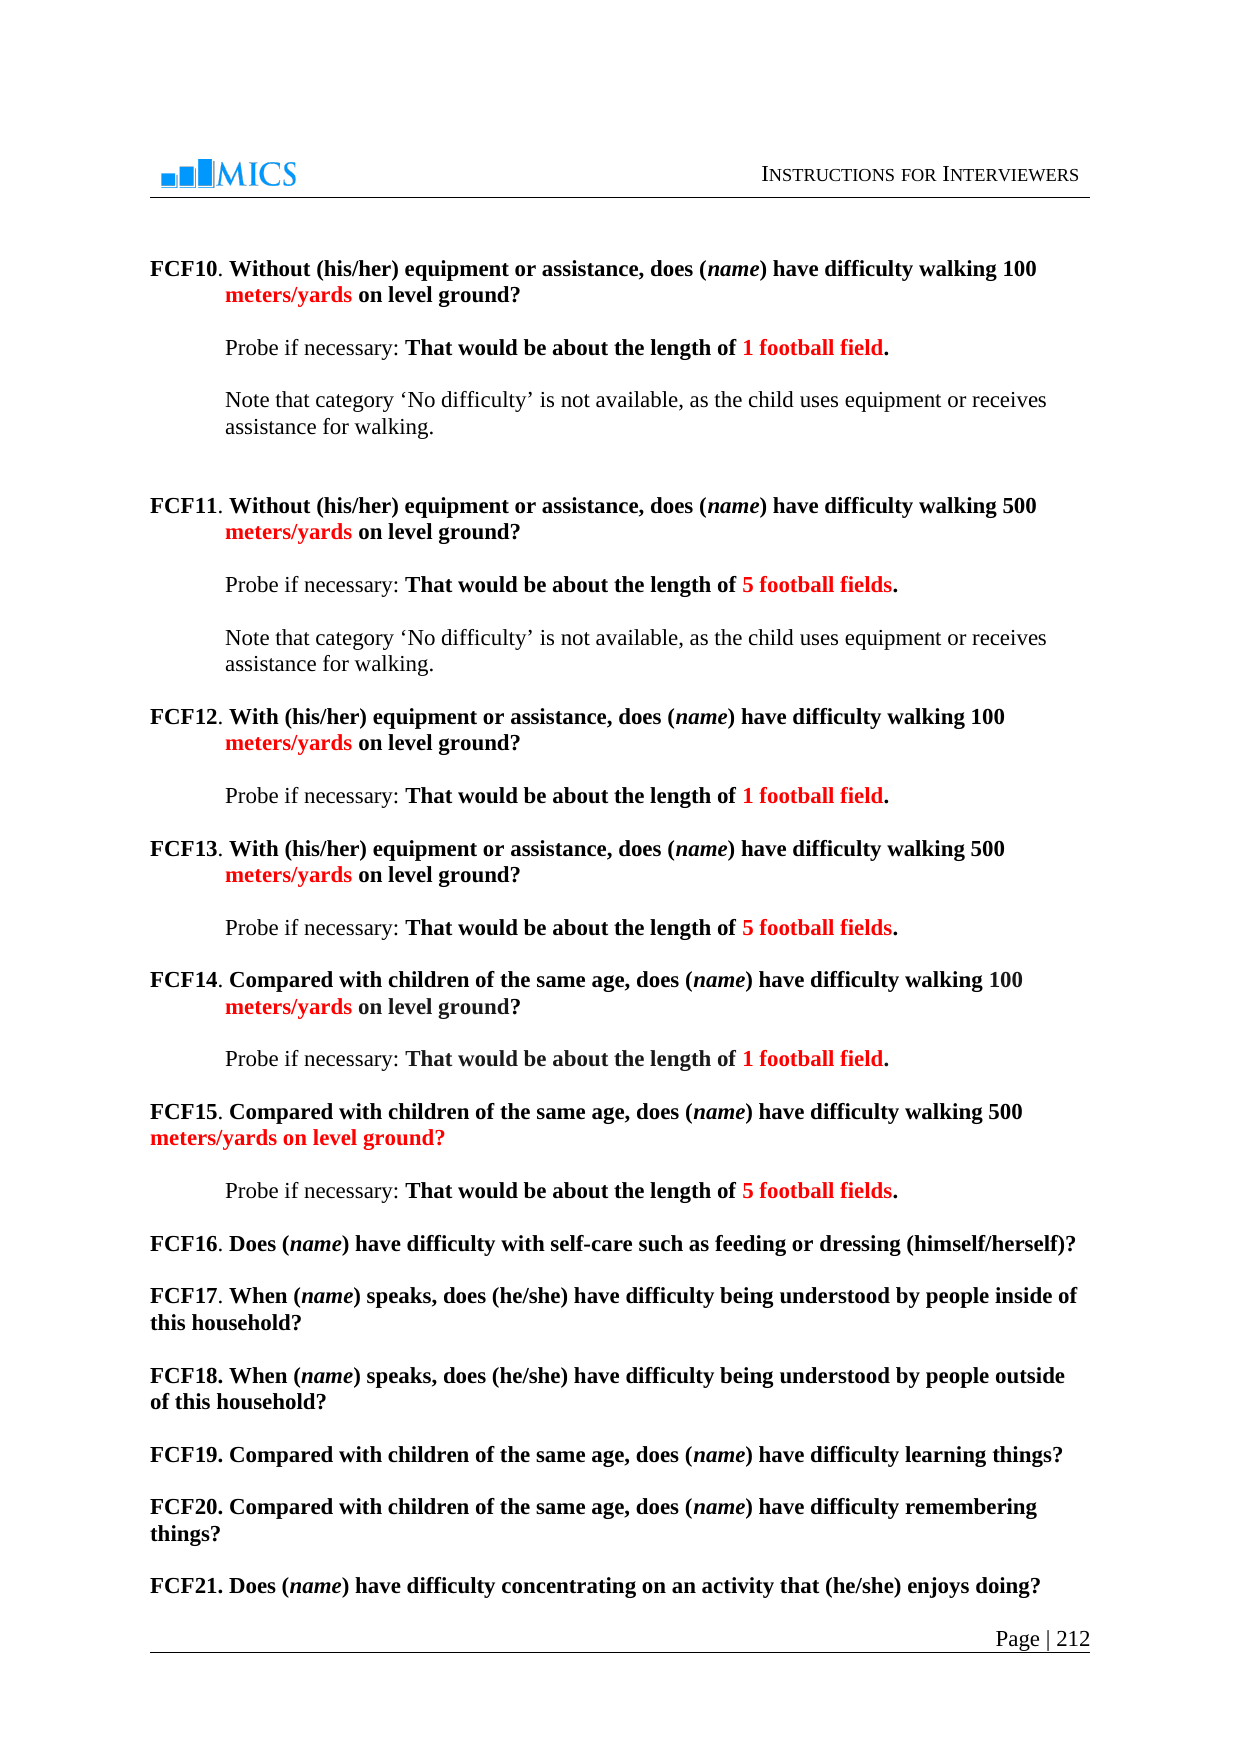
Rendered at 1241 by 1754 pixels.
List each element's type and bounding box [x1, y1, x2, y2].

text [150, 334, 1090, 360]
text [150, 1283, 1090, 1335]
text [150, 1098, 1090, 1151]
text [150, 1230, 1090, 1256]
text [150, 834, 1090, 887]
picture [161, 159, 296, 188]
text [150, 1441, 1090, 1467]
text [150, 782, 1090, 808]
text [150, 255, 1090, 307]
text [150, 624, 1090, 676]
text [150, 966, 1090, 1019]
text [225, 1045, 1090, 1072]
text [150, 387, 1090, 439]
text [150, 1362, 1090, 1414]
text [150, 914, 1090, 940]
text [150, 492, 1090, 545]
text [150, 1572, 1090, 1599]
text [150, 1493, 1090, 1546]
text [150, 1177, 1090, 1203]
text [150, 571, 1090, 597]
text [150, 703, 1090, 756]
